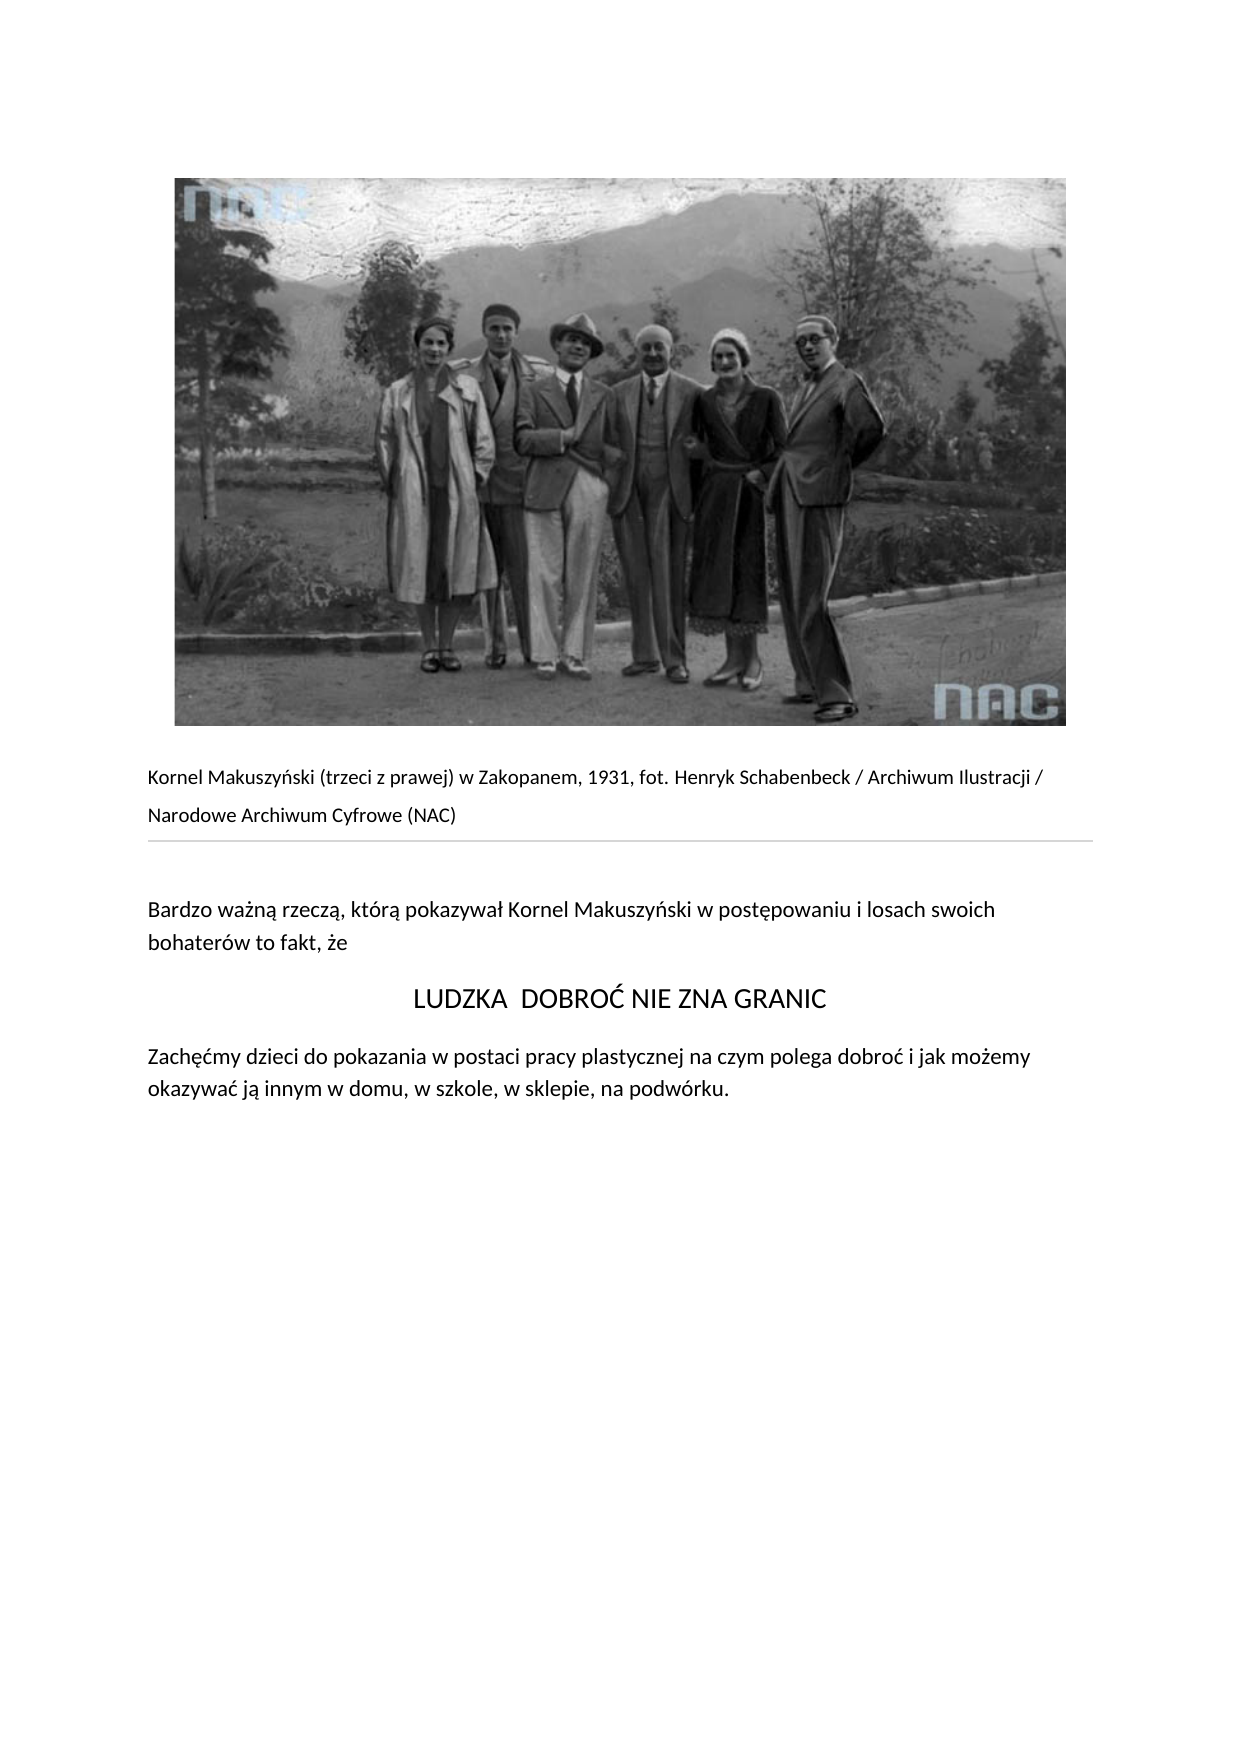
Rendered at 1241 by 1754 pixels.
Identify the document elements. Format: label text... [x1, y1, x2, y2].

text Kornel Makuszyński (trzeci z prawej) w Zakopanem, 1931, fot. Henryk Schabenbeck / Archiwum Ilustracji / Narodowe Archiwum Cyfrowe (NAC) [148, 751, 1093, 840]
picture [174, 178, 1066, 726]
text Zachęćmy dzieci do pokazania w postaci pracy plastycznej na czym polega dobroć i jak możemy okazywać ją innym w domu, w szkole, w sklepie, na podwórku. [148, 1042, 1093, 1103]
text LUDZKA DOBROĆ NIE ZNA GRANIC [148, 981, 1093, 1016]
text Bardzo ważną rzeczą, którą pokazywał Kornel Makuszyński w postępowaniu i losach swoich bohaterów to fakt, że [148, 895, 1093, 956]
